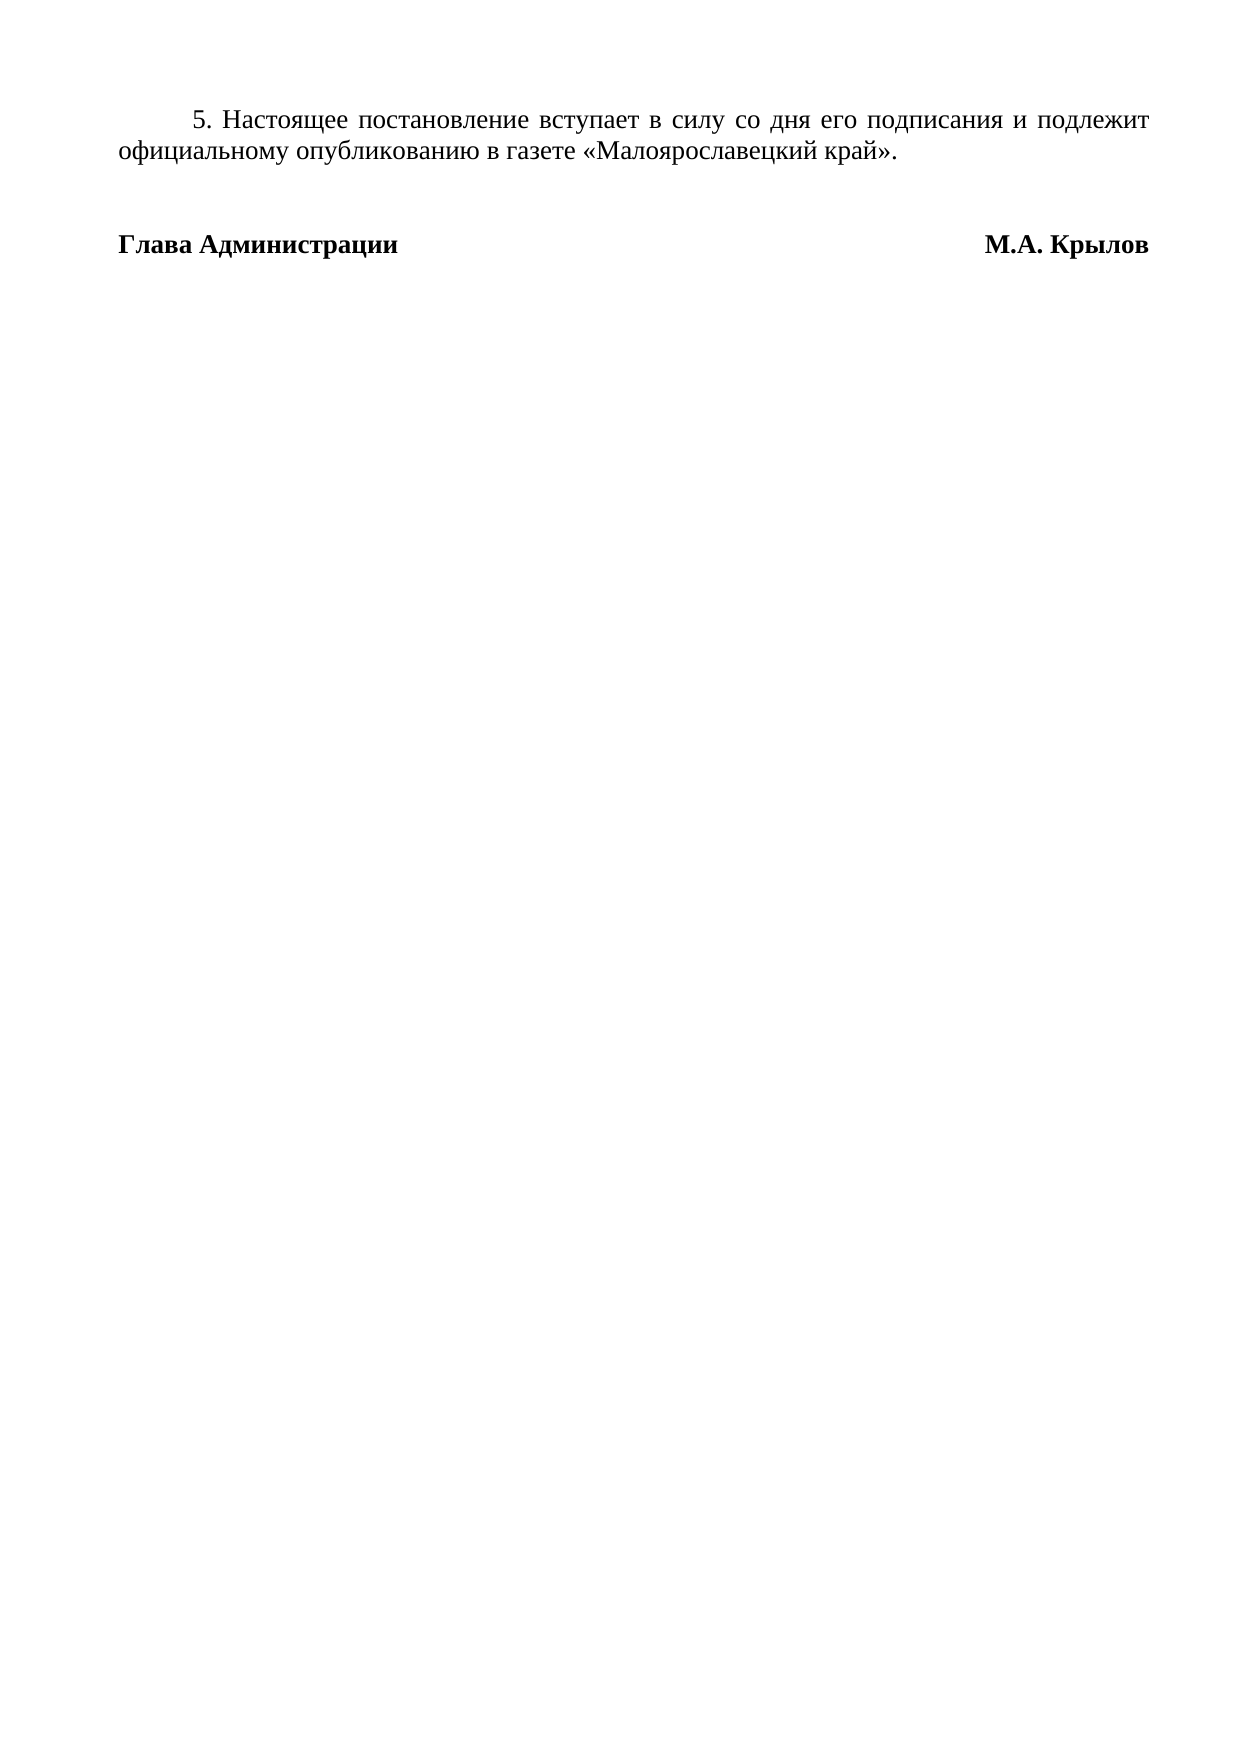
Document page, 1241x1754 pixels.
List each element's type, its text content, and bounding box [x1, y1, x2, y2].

text 5. Настоящее постановление вступает в силу со дня его подписания и подлежит официальному опубликованию в газете «Малоярославецкий край». [118, 103, 1152, 166]
text Глава Администрации М.А. Крылов [118, 228, 1152, 259]
